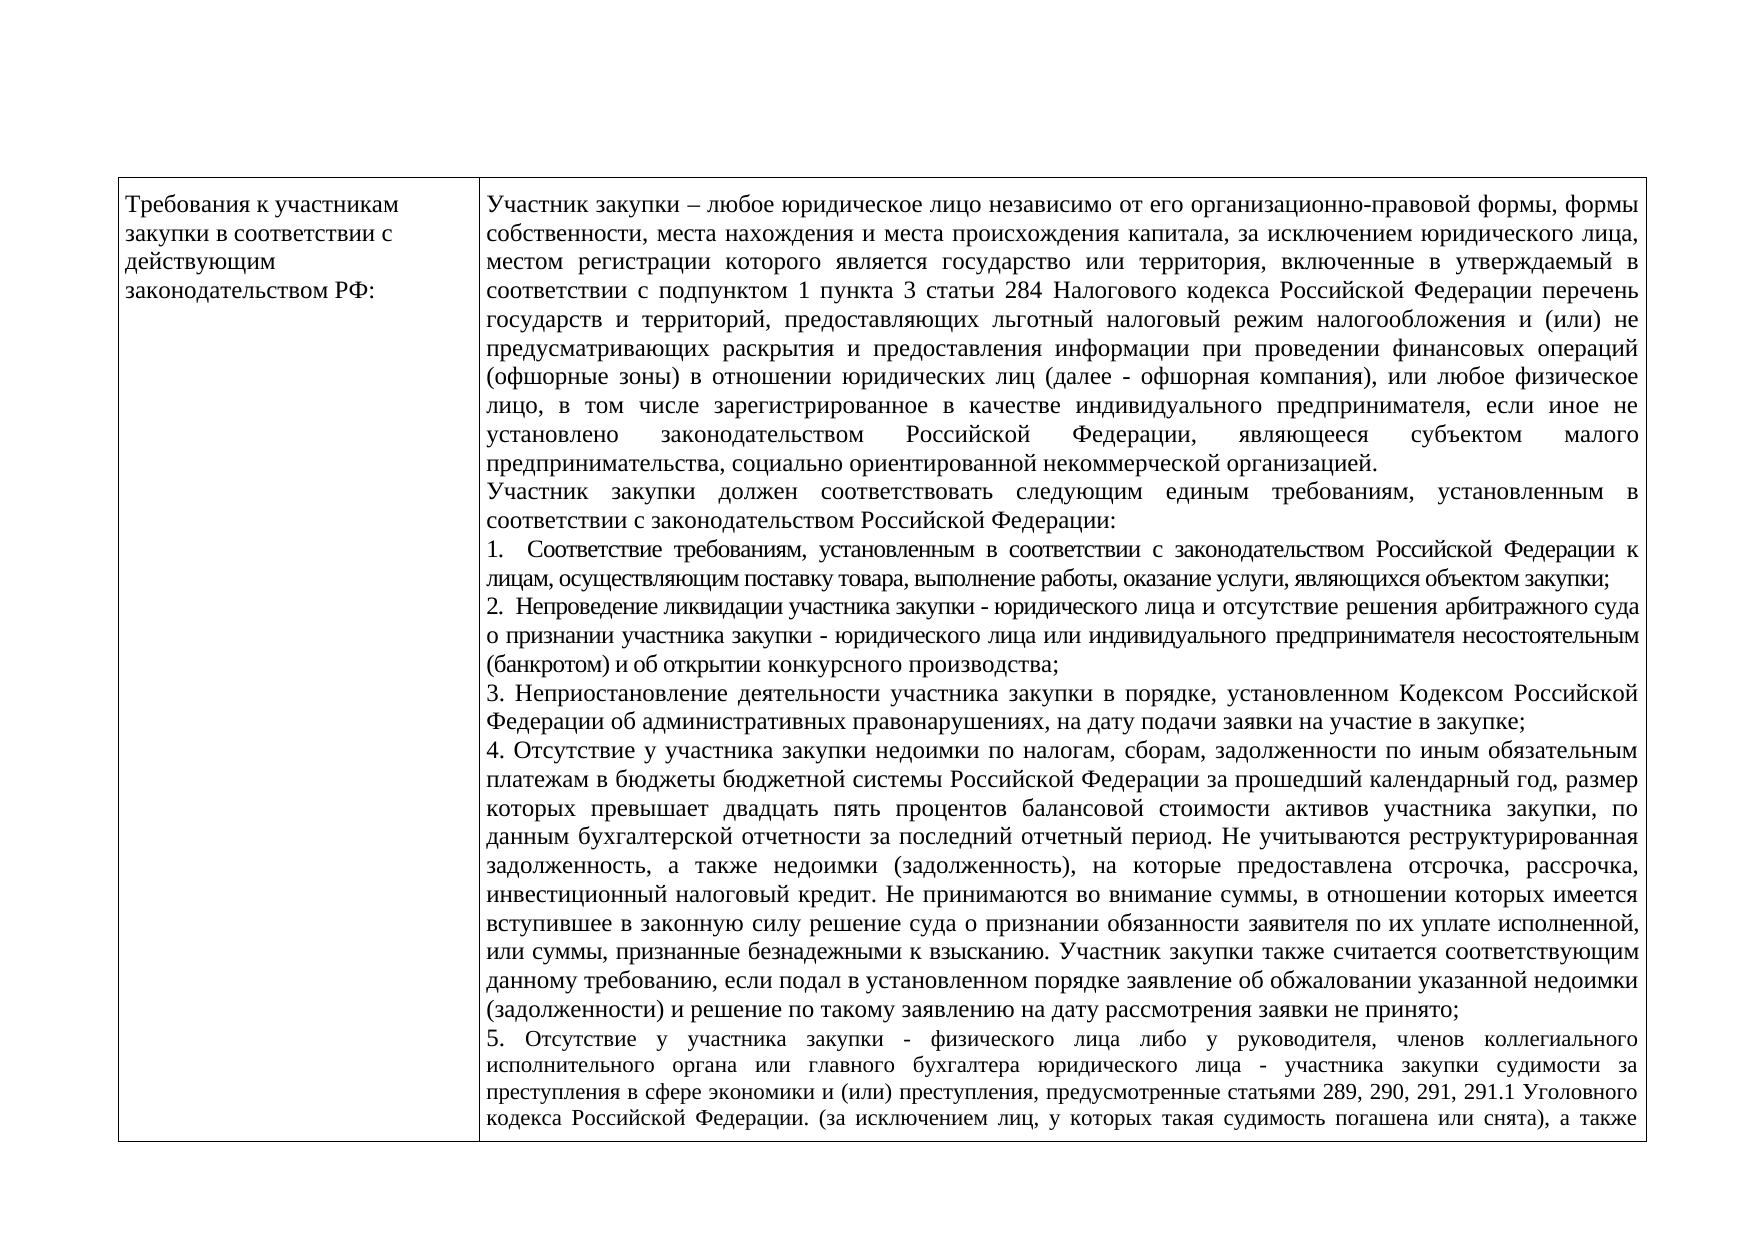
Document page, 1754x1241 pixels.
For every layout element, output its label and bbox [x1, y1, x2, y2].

table_header [119, 178, 479, 1141]
table_header [480, 178, 1646, 1141]
